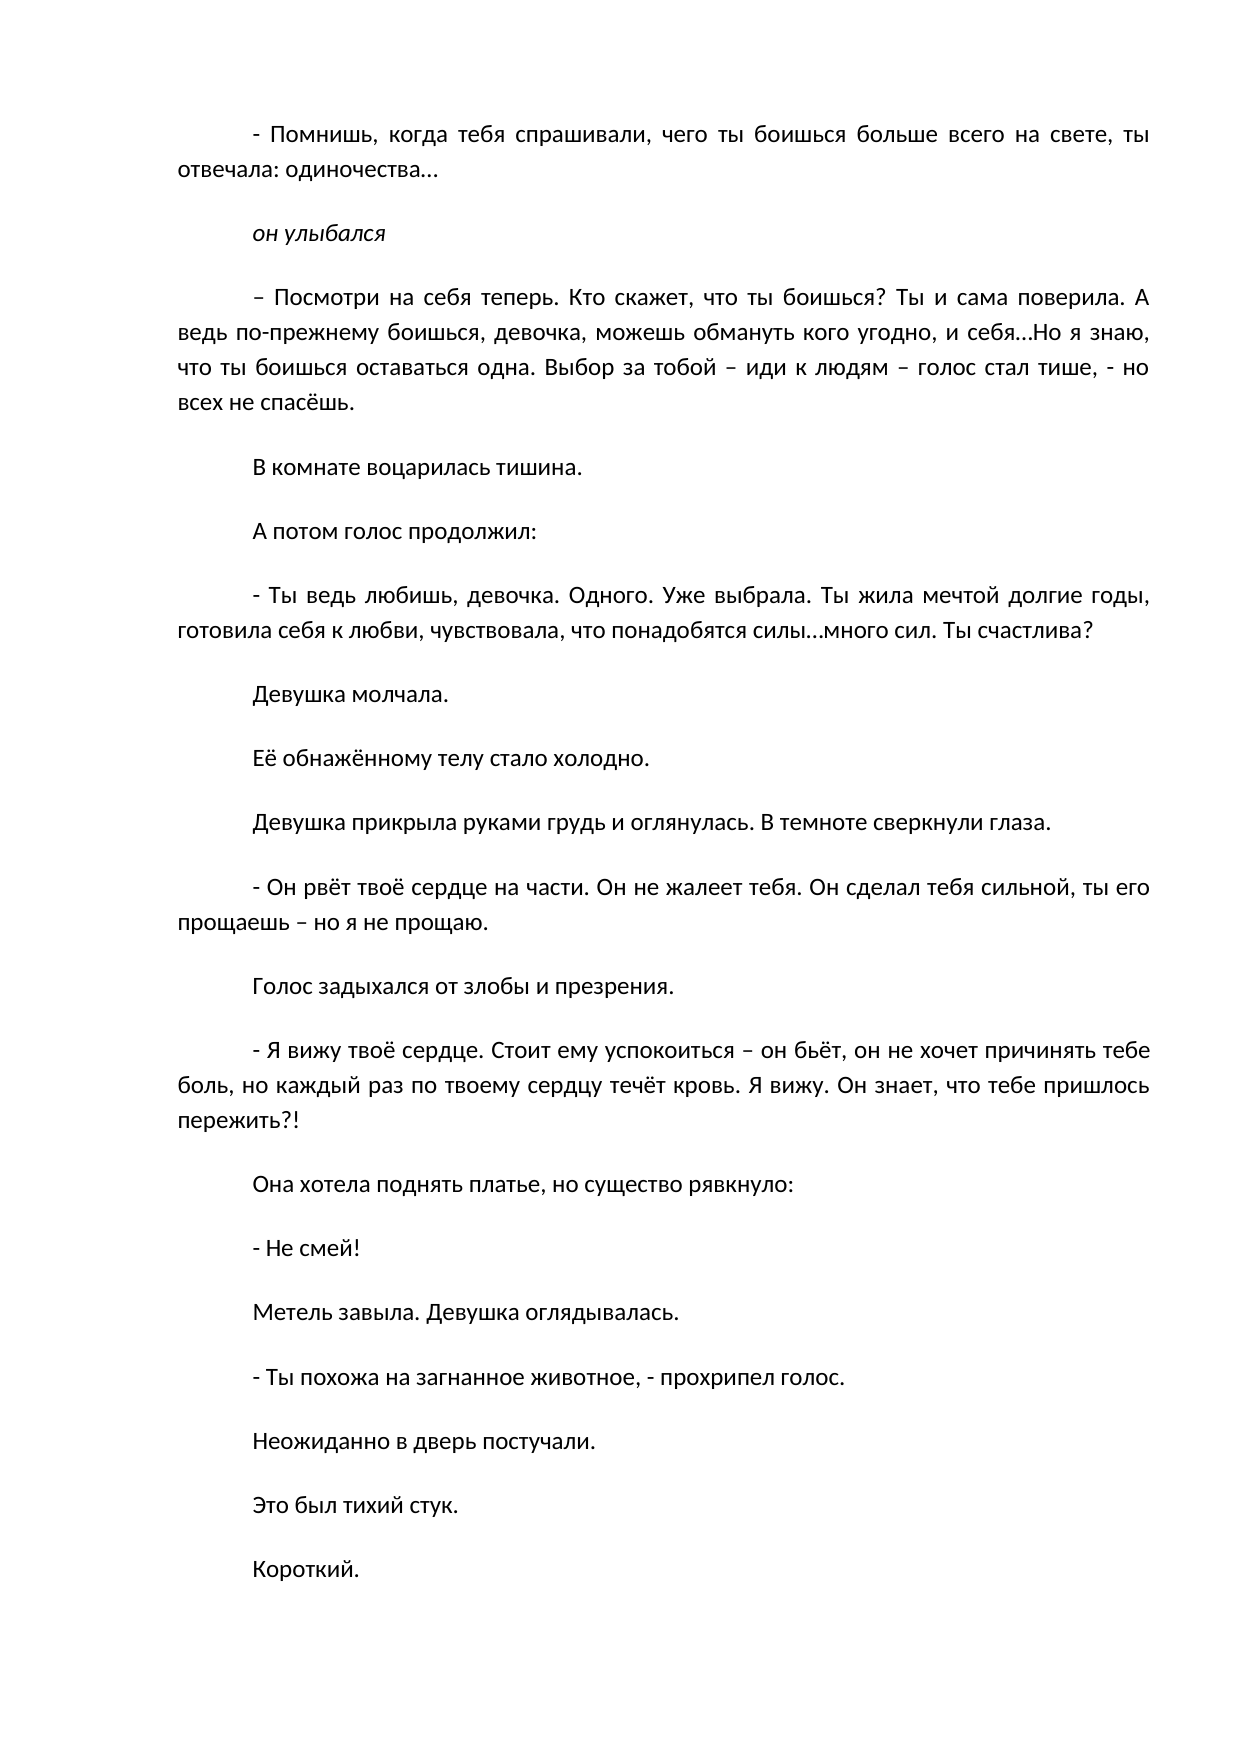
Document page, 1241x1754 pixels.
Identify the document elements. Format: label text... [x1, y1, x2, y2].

text Девушка прикрыла руками грудь и оглянулась. В темноте сверкнули глаза. [177, 806, 1152, 837]
text – Посмотри на себя теперь. Кто скажет, что ты боишься? Ты и сама поверила. А ведь по-прежнему боишься, девочка, можешь обмануть кого угодно, и себя…Но я знаю, что ты боишься оставаться одна. Выбор за тобой – иди к людям – голос стал тише, - но всех не спасёшь. [177, 281, 1152, 417]
text Она хотела поднять платье, но существо рявкнуло: [177, 1168, 1152, 1199]
text - Не смей! [177, 1232, 1152, 1263]
text Короткий. [177, 1553, 1152, 1584]
text Голос задыхался от злобы и презрения. [177, 970, 1152, 1000]
text - Ты ведь любишь, девочка. Одного. Уже выбрала. Ты жила мечтой долгие годы, готовила себя к любви, чувствовала, что понадобятся силы…много сил. Ты счастлива? [177, 579, 1152, 644]
text Её обнажённому телу стало холодно. [177, 742, 1152, 773]
text Девушка молчала. [177, 678, 1152, 709]
text А потом голос продолжил: [177, 515, 1152, 545]
text Это был тихий стук. [177, 1489, 1152, 1519]
text он улыбался [177, 217, 1152, 248]
text Неожиданно в дверь постучали. [177, 1425, 1152, 1455]
text Метель завыла. Девушка оглядывалась. [177, 1296, 1152, 1327]
text В комнате воцарилась тишина. [177, 451, 1152, 481]
text - Помнишь, когда тебя спрашивали, чего ты боишься больше всего на свете, ты отвечала: одиночества… [177, 118, 1152, 184]
text - Ты похожа на загнанное животное, - прохрипел голос. [177, 1361, 1152, 1391]
text - Я вижу твоё сердце. Стоит ему успокоиться – он бьёт, он не хочет причинять тебе боль, но каждый раз по твоему сердцу течёт кровь. Я вижу. Он знает, что тебе пришлось пережить?! [177, 1034, 1152, 1134]
text - Он рвёт твоё сердце на части. Он не жалеет тебя. Он сделал тебя сильной, ты его прощаешь – но я не прощаю. [177, 871, 1152, 936]
